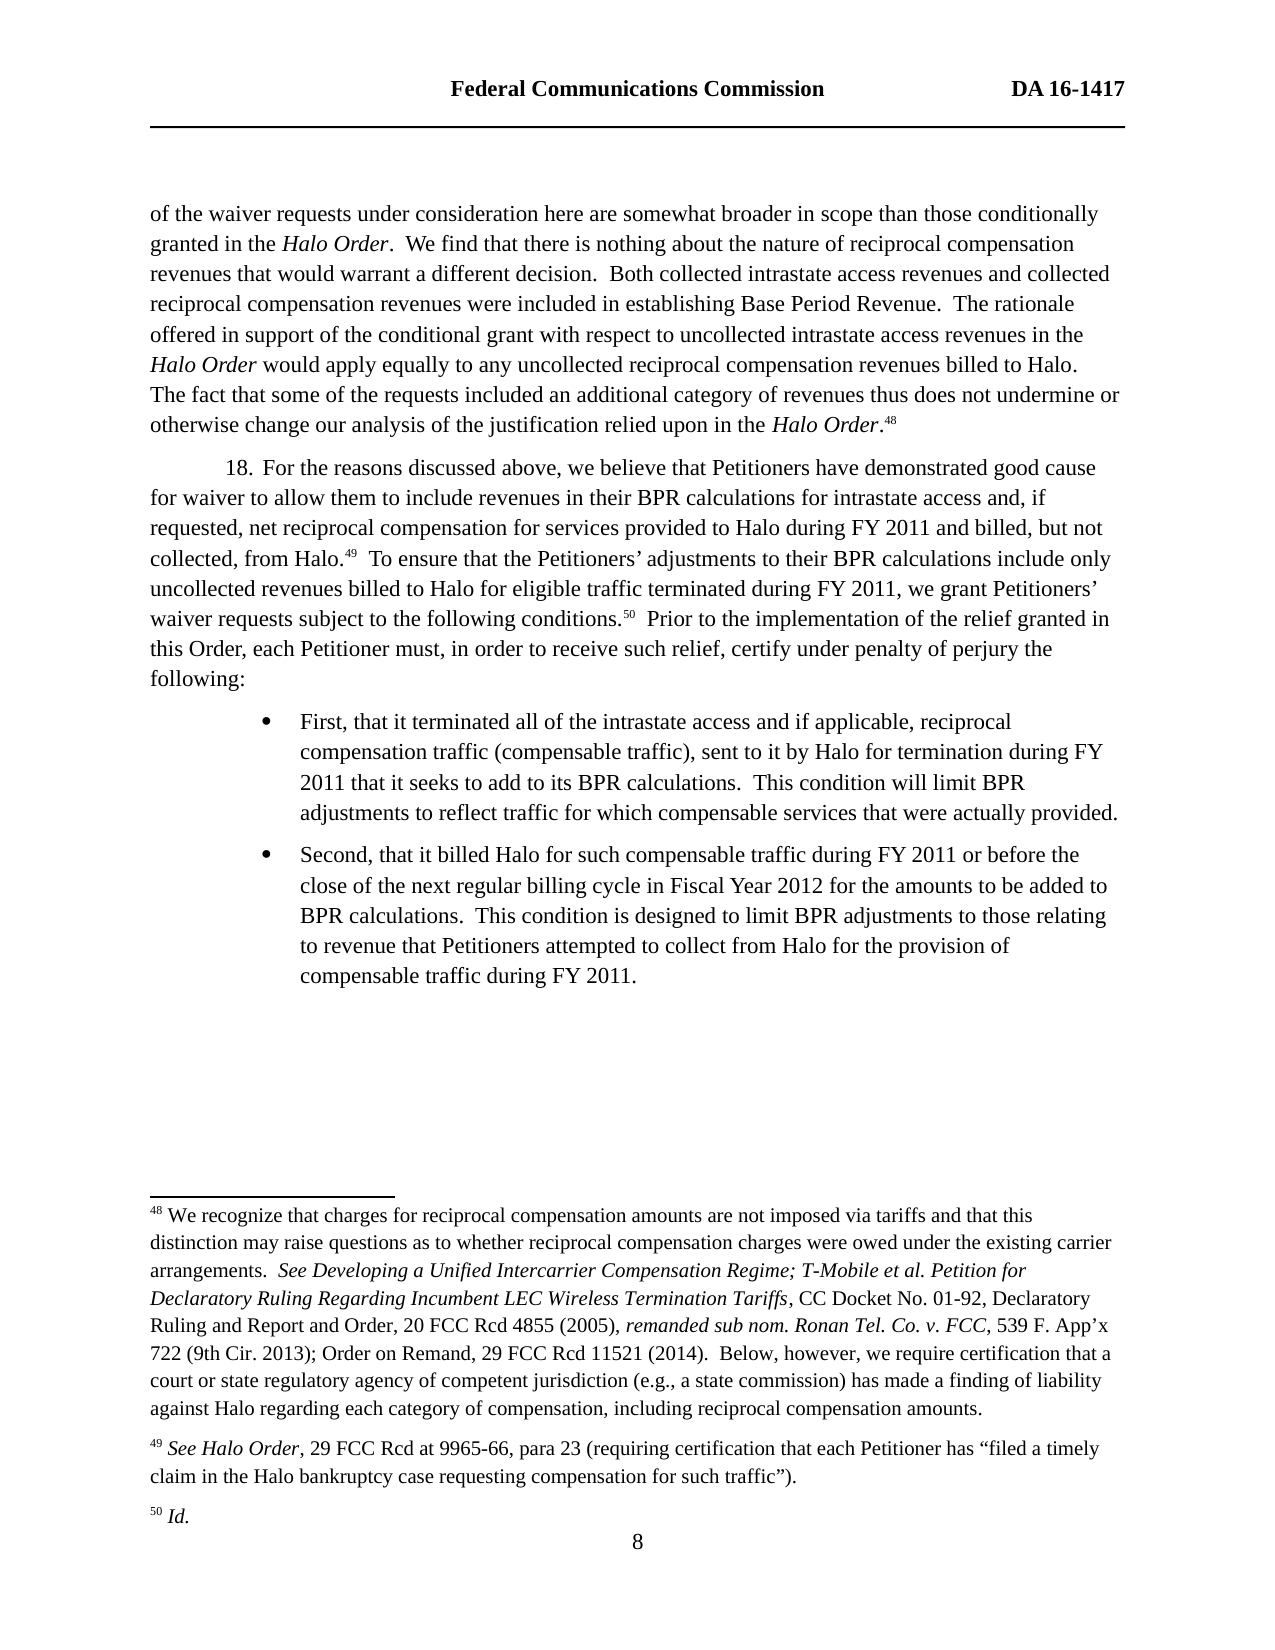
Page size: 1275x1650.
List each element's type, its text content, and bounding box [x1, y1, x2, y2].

text As noted above, some Petitioners are seeking a waiver to include in their BPR calculations not only intrastate access revenues, but also reciprocal compensation amounts billed to Halo. Thus, some of the waiver requests under consideration here are somewhat broader in scope than those conditionally granted in the Halo Order. We find that there is nothing about the nature of reciprocal compensation revenues that would warrant a different decision. Both collected intrastate access revenues and collected reciprocal compensation revenues were included in establishing Base Period Revenue. The rationale offered in support of the conditional grant with respect to uncollected intrastate access revenues in the Halo Order would apply equally to any uncollected reciprocal compensation revenues billed to Halo. The fact that some of the requests included an additional category of revenues thus does not undermine or otherwise change our analysis of the justification relied upon in the Halo Order. [150, 200, 1125, 438]
list Second, that it billed Halo for such compensable traffic during FY 2011 or before the close of the next regular billing cycle in Fiscal Year 2012 for the amounts to be added to BPR calculations. This condition is designed to limit BPR adjustments to those relating to revenue that Petitioners attempted to collect from Halo for the provision of compensable traffic during FY 2011. [262, 841, 1125, 989]
text For the reasons discussed above, we believe that Petitioners have demonstrated good cause for waiver to allow them to include revenues in their BPR calculations for intrastate access and, if requested, net reciprocal compensation for services provided to Halo during FY 2011 and billed, but not collected, from Halo. To ensure that the Petitioners’ adjustments to their BPR calculations include only uncollected revenues billed to Halo for eligible traffic terminated during FY 2011, we grant Petitioners’ waiver requests subject to the following conditions. Prior to the implementation of the relief granted in this Order, each Petitioner must, in order to receive such relief, certify under penalty of perjury the following: [150, 454, 1125, 692]
list First, that it terminated all of the intrastate access and if applicable, reciprocal compensation traffic (compensable traffic), sent to it by Halo for termination during FY 2011 that it seeks to add to its BPR calculations. This condition will limit BPR adjustments to reflect traffic for which compensable services that were actually provided. [262, 708, 1125, 825]
